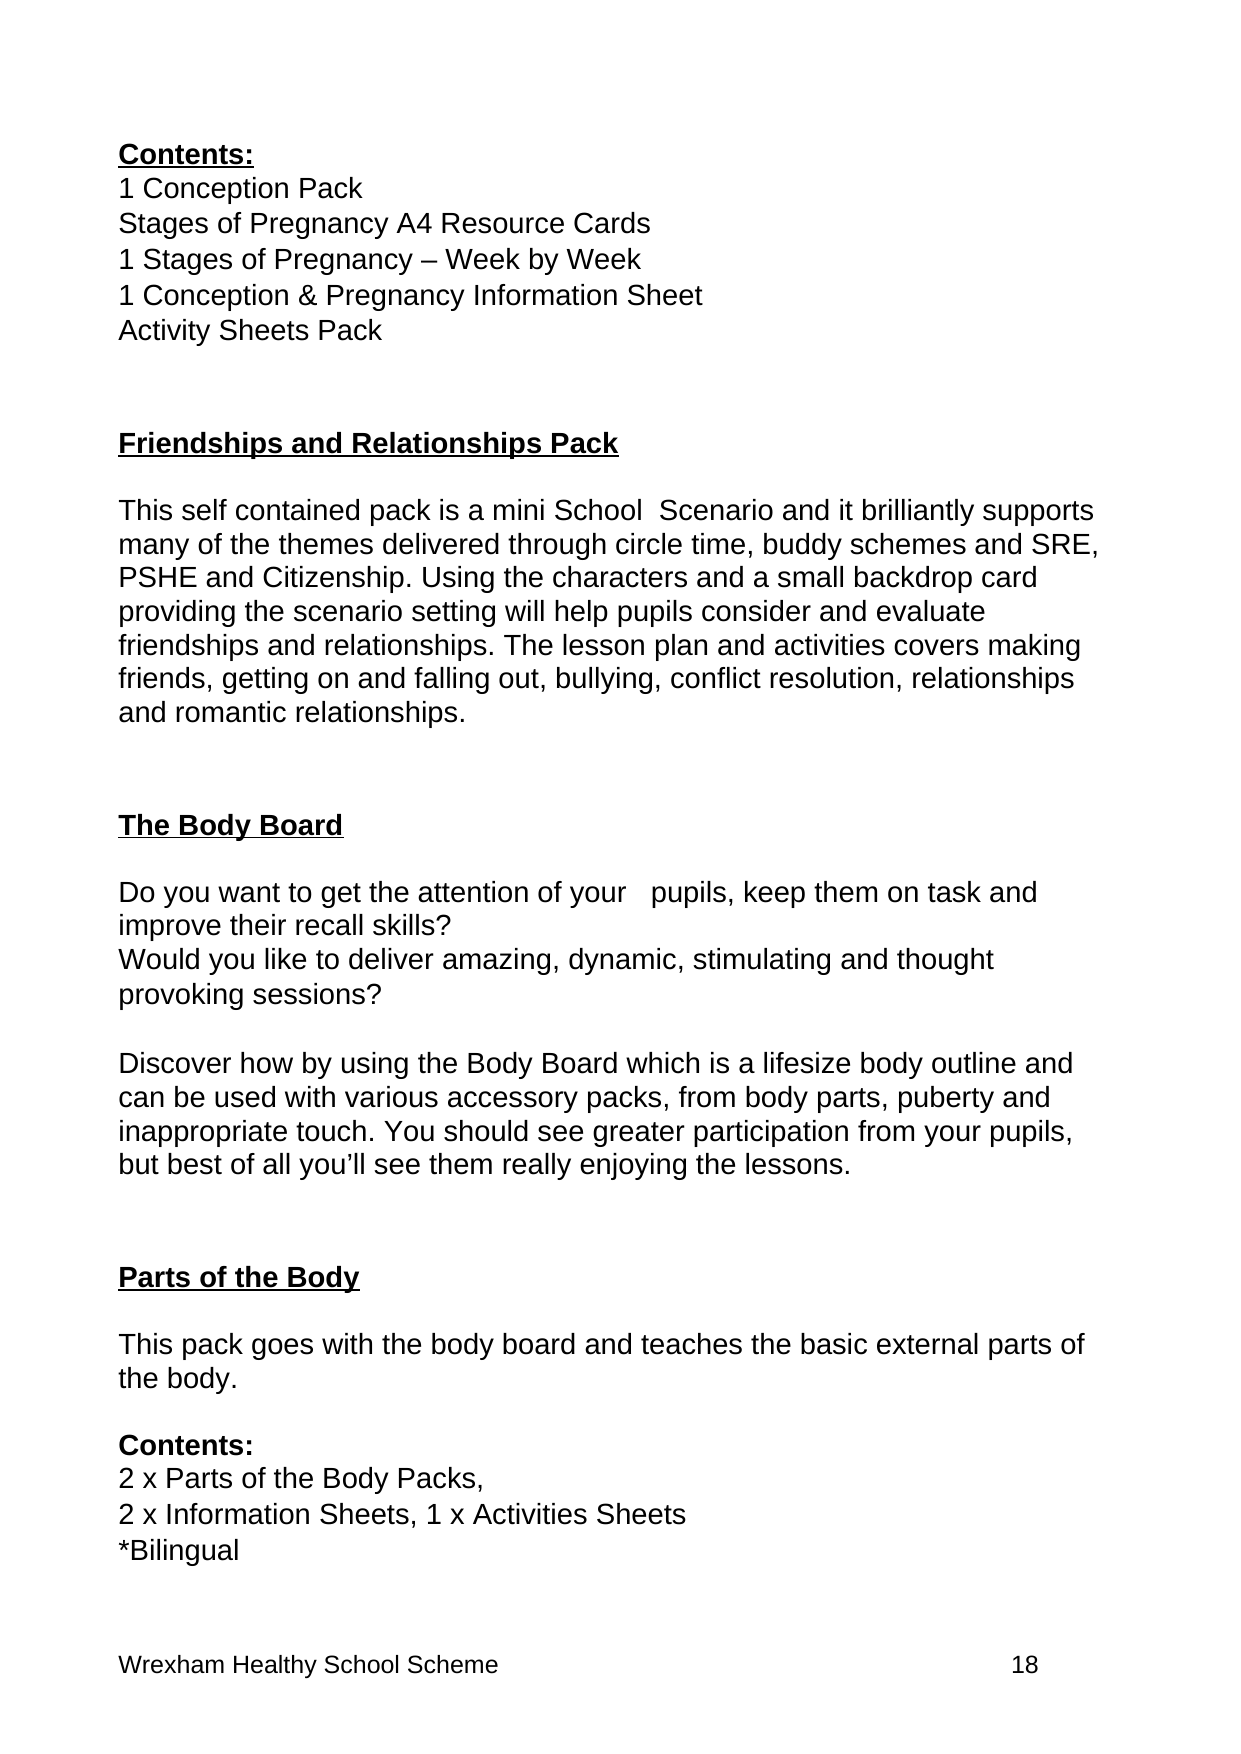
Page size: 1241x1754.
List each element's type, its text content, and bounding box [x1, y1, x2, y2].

text 1 Conception Pack [118, 171, 1122, 204]
text 1 Stages of Pregnancy – Week by Week [118, 242, 1122, 276]
text Friendships and Relationships Pack [118, 426, 1122, 460]
text This self contained pack is a mini School Scenario and it brilliantly supports many of the themes delivered through circle time, buddy schemes and SRE, PSHE and Citizenship. Using the characters and a small backdrop card providing the scenario setting will help pupils consider and evaluate friendships and relationships. The lesson plan and activities covers making friends, getting on and falling out, bullying, conflict resolution, relationships and romantic relationships. [118, 493, 1122, 728]
text Activity Sheets Pack [118, 313, 1122, 347]
text improve their recall skills? [118, 908, 1122, 942]
text Contents: [118, 1428, 1122, 1461]
text This pack goes with the body board and teaches the basic external parts of the body. [118, 1327, 1122, 1394]
text 2 x Parts of the Body Packs, [118, 1461, 1122, 1495]
text Stages of Pregnancy A4 Resource Cards [118, 206, 1122, 240]
text 2 x Information Sheets, 1 x Activities Sheets [118, 1497, 1122, 1530]
text Parts of the Body [118, 1260, 1122, 1293]
text *Bilingual [118, 1532, 1122, 1566]
text Would you like to deliver amazing, dynamic, stimulating and thought [118, 942, 1122, 975]
text The Body Board [118, 807, 1122, 841]
text 1 Conception & Pregnancy Information Sheet [118, 278, 1122, 311]
text Contents: [118, 137, 1122, 171]
text Do you want to get the attention of your pupils, keep them on task and [118, 874, 1122, 908]
text Discover how by using the Body Board which is a lifesize body outline and can be used with various accessory packs, from body parts, puberty and inappropriate touch. You should see greater participation from your pupils, but best of all you’ll see them really enjoying the lessons. [118, 1046, 1122, 1181]
text provoking sessions? [118, 977, 1122, 1011]
